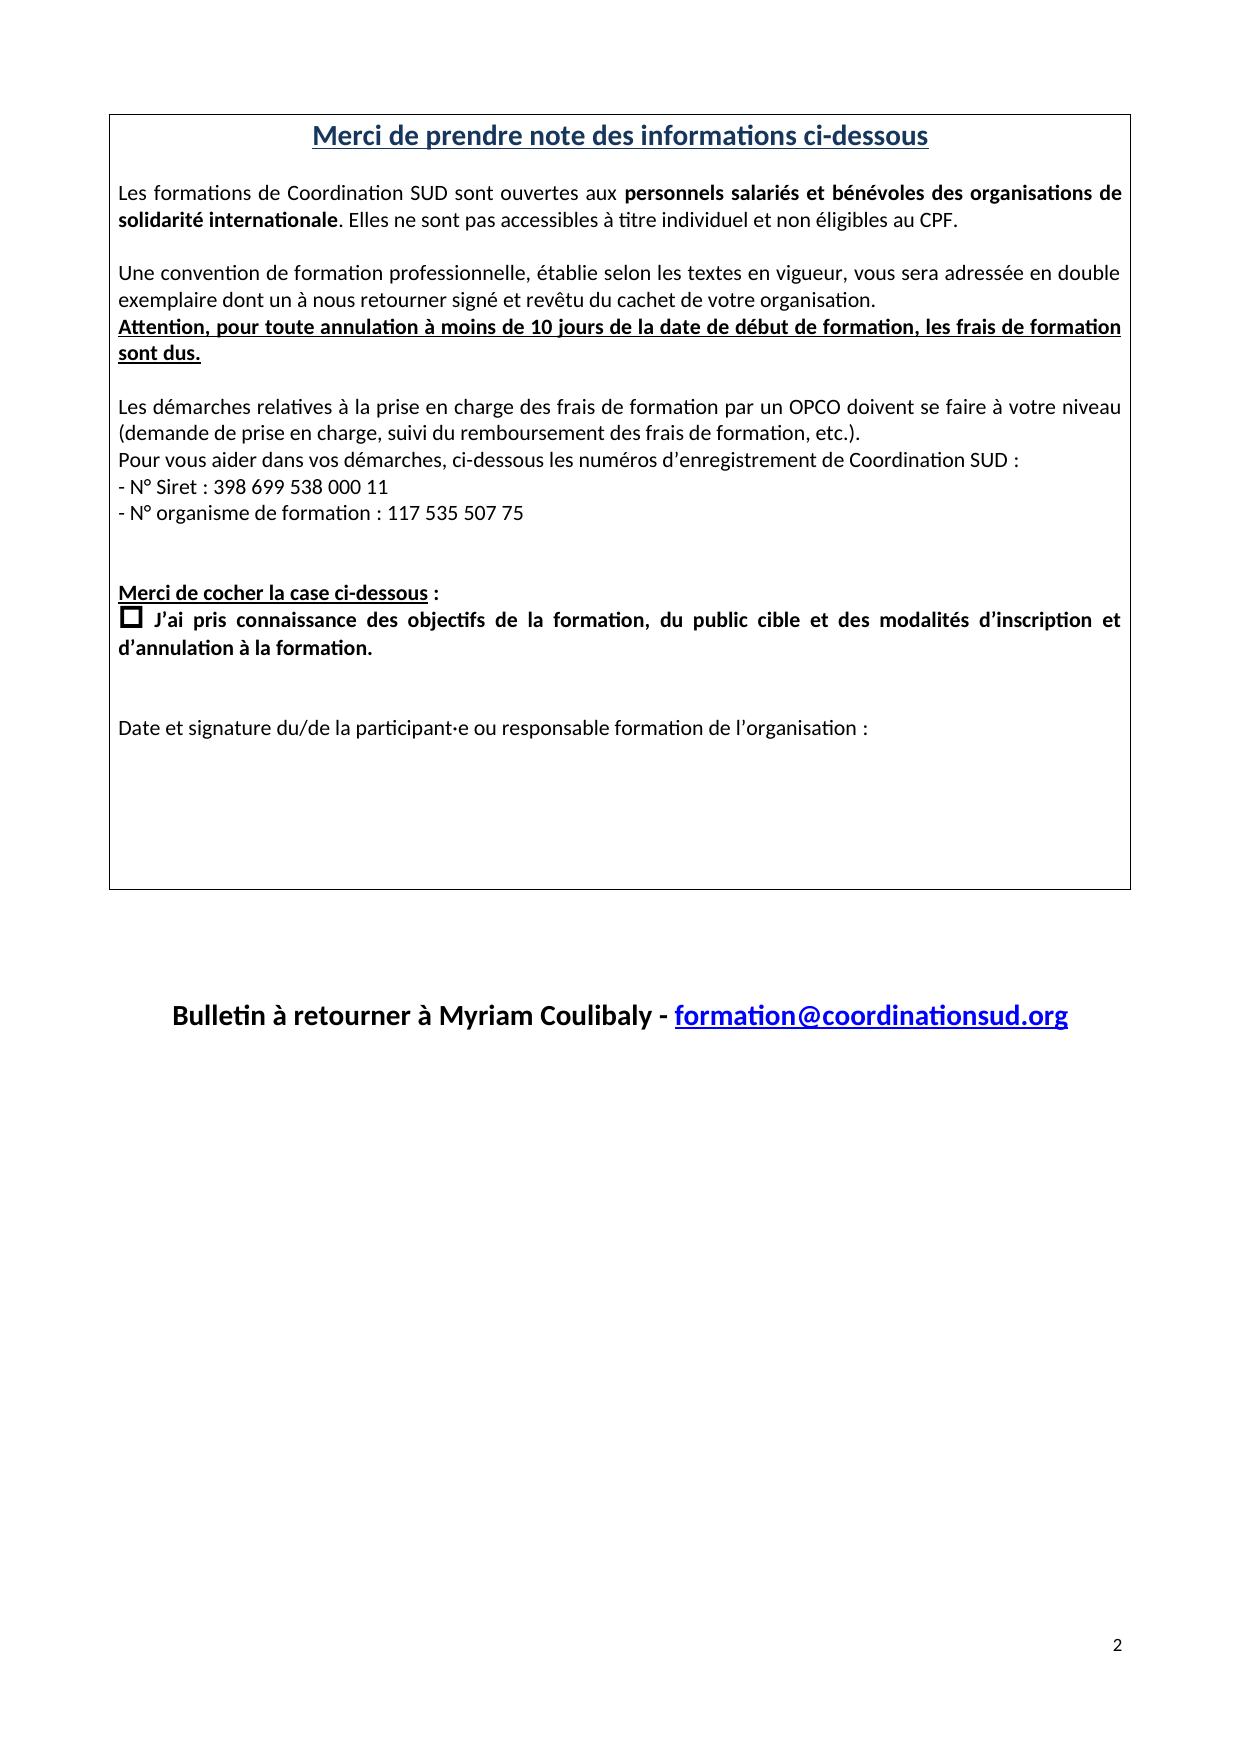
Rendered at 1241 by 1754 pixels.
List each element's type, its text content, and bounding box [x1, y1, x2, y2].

text - N° Siret : 398 699 538 000 11 [118, 473, 1122, 499]
text Les démarches relatives à la prise en charge des frais de formation par un OPCO doivent se faire à votre niveau (demande de prise en charge, suivi du remboursement des frais de formation, etc.). [118, 393, 1122, 446]
text Une convention de formation professionnelle, établie selon les textes en vigueur, vous sera adressée en double exemplaire dont un à nous retourner signé et revêtu du cachet de votre organisation. [118, 259, 1122, 313]
text J’ai pris connaissance des objectifs de la formation, du public cible et des modalités d’inscription et d’annulation à la formation. [118, 606, 1122, 661]
text Les formations de Coordination SUD sont ouvertes aux personnels salariés et bénévoles des organisations de solidarité internationale. Elles ne sont pas accessibles à titre individuel et non éligibles au CPF. [118, 179, 1122, 233]
text Bulletin à retourner à Myriam Coulibaly - formation@coordinationsud.org [118, 997, 1122, 1032]
text Date et signature du/de la participant·e ou responsable formation de l’organisation : [118, 714, 1122, 741]
text Pour vous aider dans vos démarches, ci-dessous les numéros d’enregistrement de Coordination SUD : [118, 446, 1122, 473]
text Attention, pour toute annulation à moins de 10 jours de la date de début de formation, les frais de formation sont dus. [118, 313, 1122, 366]
text - N° organisme de formation : 117 535 507 75 [118, 499, 1122, 526]
text Merci de cocher la case ci-dessous : [118, 579, 1122, 606]
text Merci de prendre note des informations ci-dessous [110, 115, 1130, 153]
